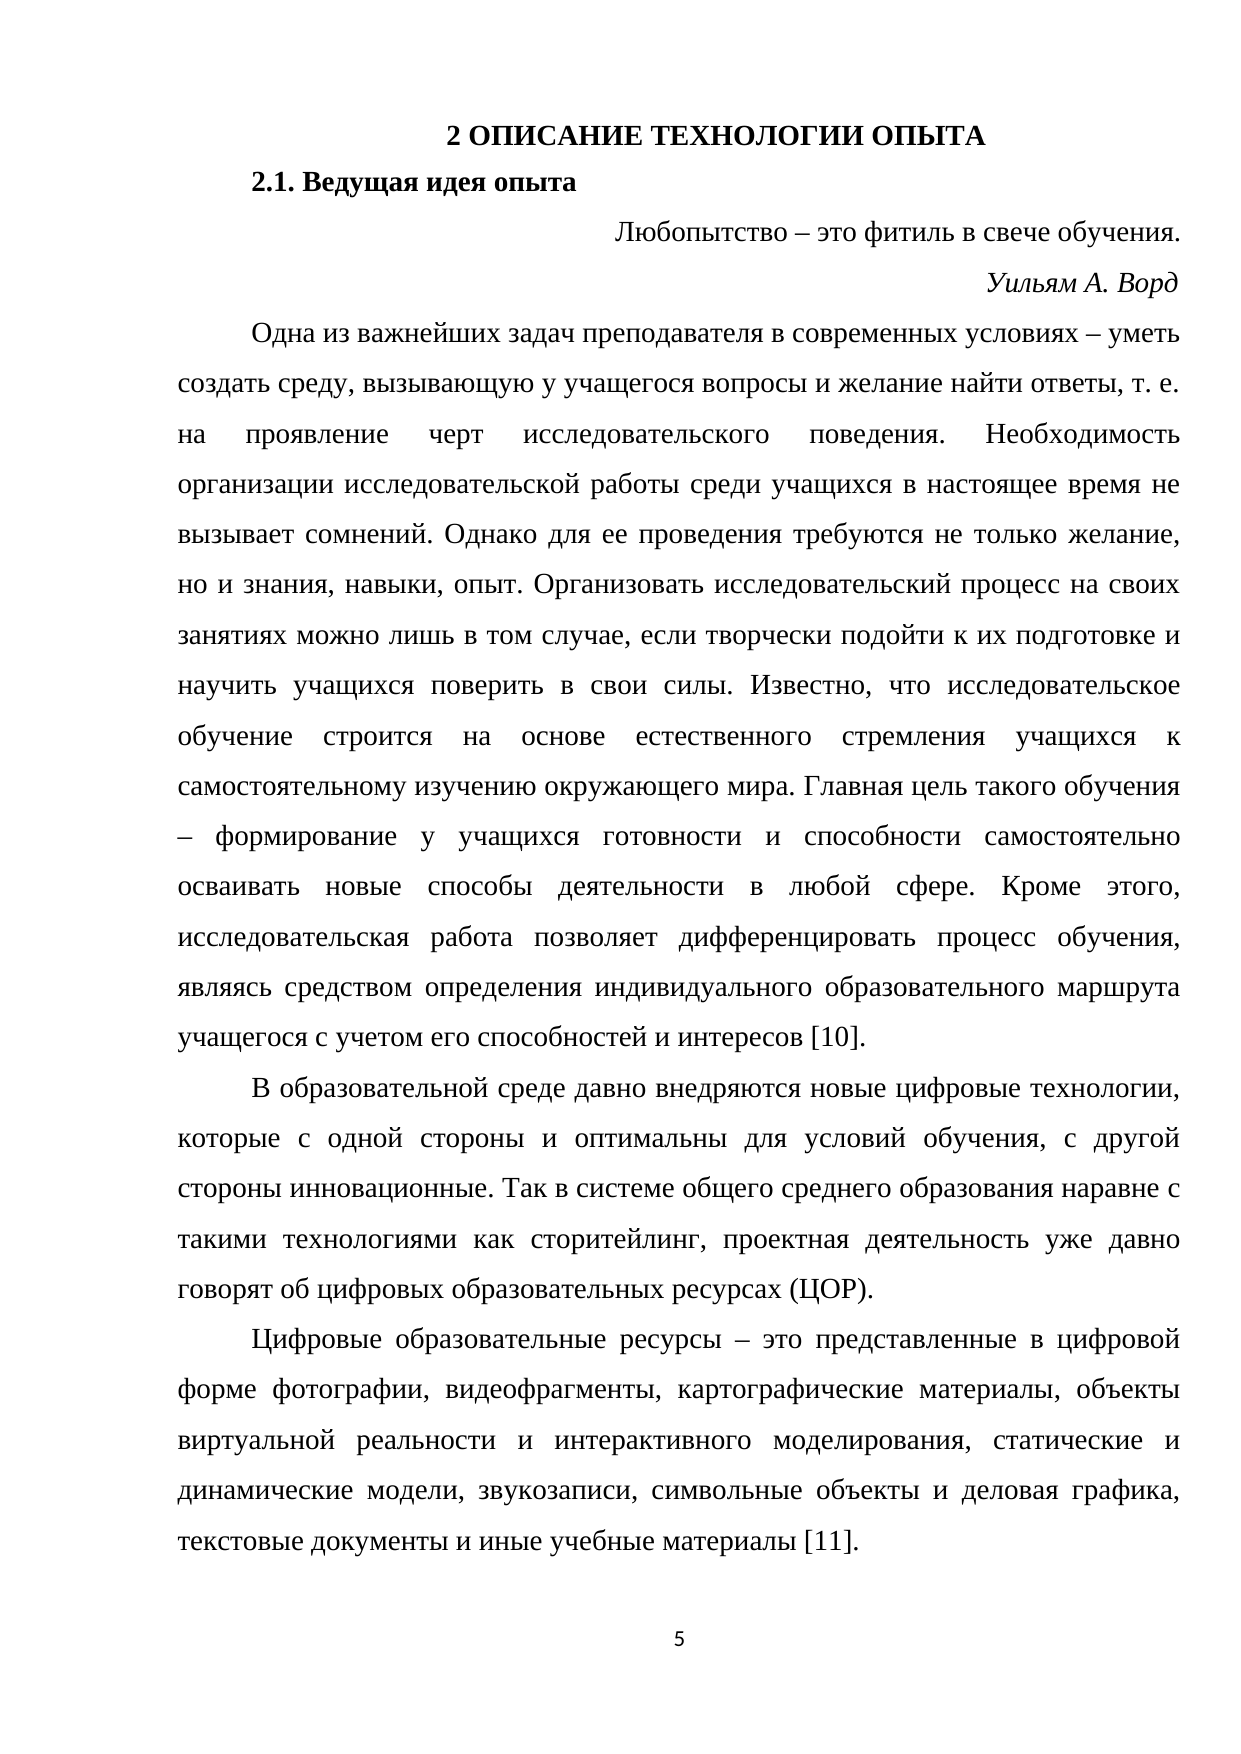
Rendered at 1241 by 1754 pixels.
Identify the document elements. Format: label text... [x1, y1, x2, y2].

text Цифровые образовательные ресурсы – это представленные в цифровой форме фотографии, видеофрагменты, картографические материалы, объекты виртуальной реальности и интерактивного моделирования, статические и динамические модели, звукозаписи, символьные объекты и деловая графика, текстовые документы и иные учебные материалы [11]. [177, 1321, 1181, 1556]
list 2.1. Ведущая идея опыта [177, 164, 1181, 198]
text Уильям А. Ворд [177, 265, 1181, 298]
text Одна из важнейших задач преподавателя в современных условиях – уметь создать среду, вызывающую у учащегося вопросы и желание найти ответы, т. е. на проявление черт исследовательского поведения. Необходимость организации исследовательской работы среди учащихся в настоящее время не вызывает сомнений. Однако для ее проведения требуются не только желание, но и знания, навыки, опыт. Организовать исследовательский процесс на своих занятиях можно лишь в том случае, если творчески подойти к их подготовке и научить учащихся поверить в свои силы. Известно, что исследовательское обучение строится на основе естественного стремления учащихся к самостоятельному изучению окружающего мира. Главная цель такого обучения – формирование у учащихся готовности и способности самостоятельно осваивать новые способы деятельности в любой сфере. Кроме этого, исследовательская работа позволяет дифференцировать процесс обучения, являясь средством определения индивидуального образовательного маршрута учащегося с учетом его способностей и интересов [10]. [177, 315, 1181, 1053]
text Любопытство – это фитиль в свече обучения. [177, 214, 1181, 248]
text В образовательной среде давно внедряются новые цифровые технологии, которые с одной стороны и оптимальны для условий обучения, с другой стороны инновационные. Так в системе общего среднего образования наравне с такими технологиями как сторитейлинг, проектная деятельность уже давно говорят об цифровых образовательных ресурсах (ЦОР). [177, 1070, 1181, 1304]
subtitle 2 ОПИСАНИЕ ТЕХНОЛОГИИ ОПЫТА [177, 118, 1181, 152]
